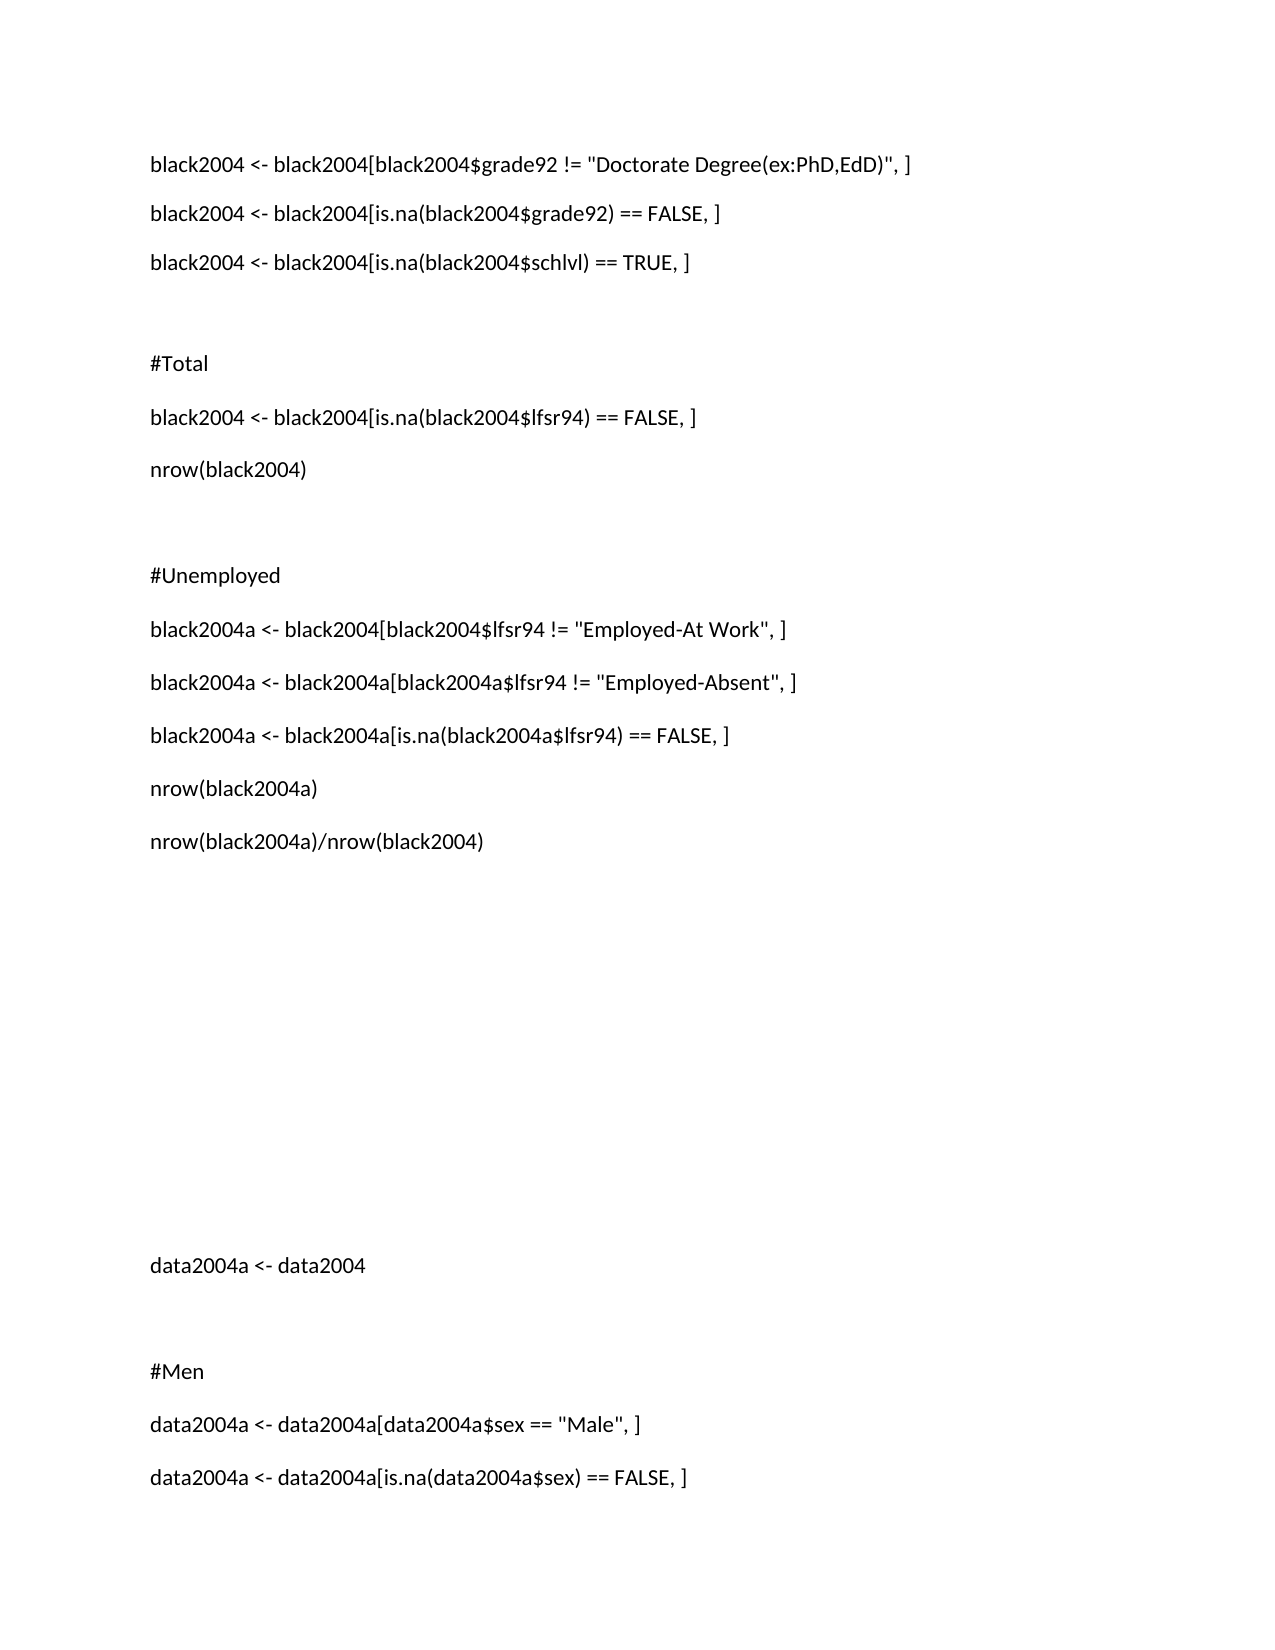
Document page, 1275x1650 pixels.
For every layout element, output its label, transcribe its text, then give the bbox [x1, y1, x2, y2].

text nrow(black2004a)/nrow(black2004) [150, 827, 1125, 855]
text black2004a <- black2004[black2004$lfsr94 != "Employed-At Work", ] [150, 615, 1125, 643]
text black2004a <- black2004a[is.na(black2004a$lfsr94) == FALSE, ] [150, 721, 1125, 749]
text nrow(black2004a) [150, 774, 1125, 802]
text black2004 <- black2004[is.na(black2004$schlvl) == TRUE, ] [150, 248, 1125, 276]
text #Total [150, 349, 1125, 378]
text black2004 <- black2004[black2004$grade92 != "Doctorate Degree(ex:PhD,EdD)", ] [150, 150, 1125, 178]
text #Men [150, 1357, 1125, 1385]
text data2004a <- data2004a[data2004a$sex == "Male", ] [150, 1410, 1125, 1438]
text #Unemployed [150, 562, 1125, 590]
text black2004 <- black2004[is.na(black2004$grade92) == FALSE, ] [150, 199, 1125, 227]
text black2004a <- black2004a[black2004a$lfsr94 != "Employed-Absent", ] [150, 668, 1125, 696]
text data2004a <- data2004a[is.na(data2004a$sex) == FALSE, ] [150, 1463, 1125, 1491]
text data2004a <- data2004 [150, 1251, 1125, 1279]
text black2004 <- black2004[is.na(black2004$lfsr94) == FALSE, ] [150, 403, 1125, 431]
text nrow(black2004) [150, 456, 1125, 484]
